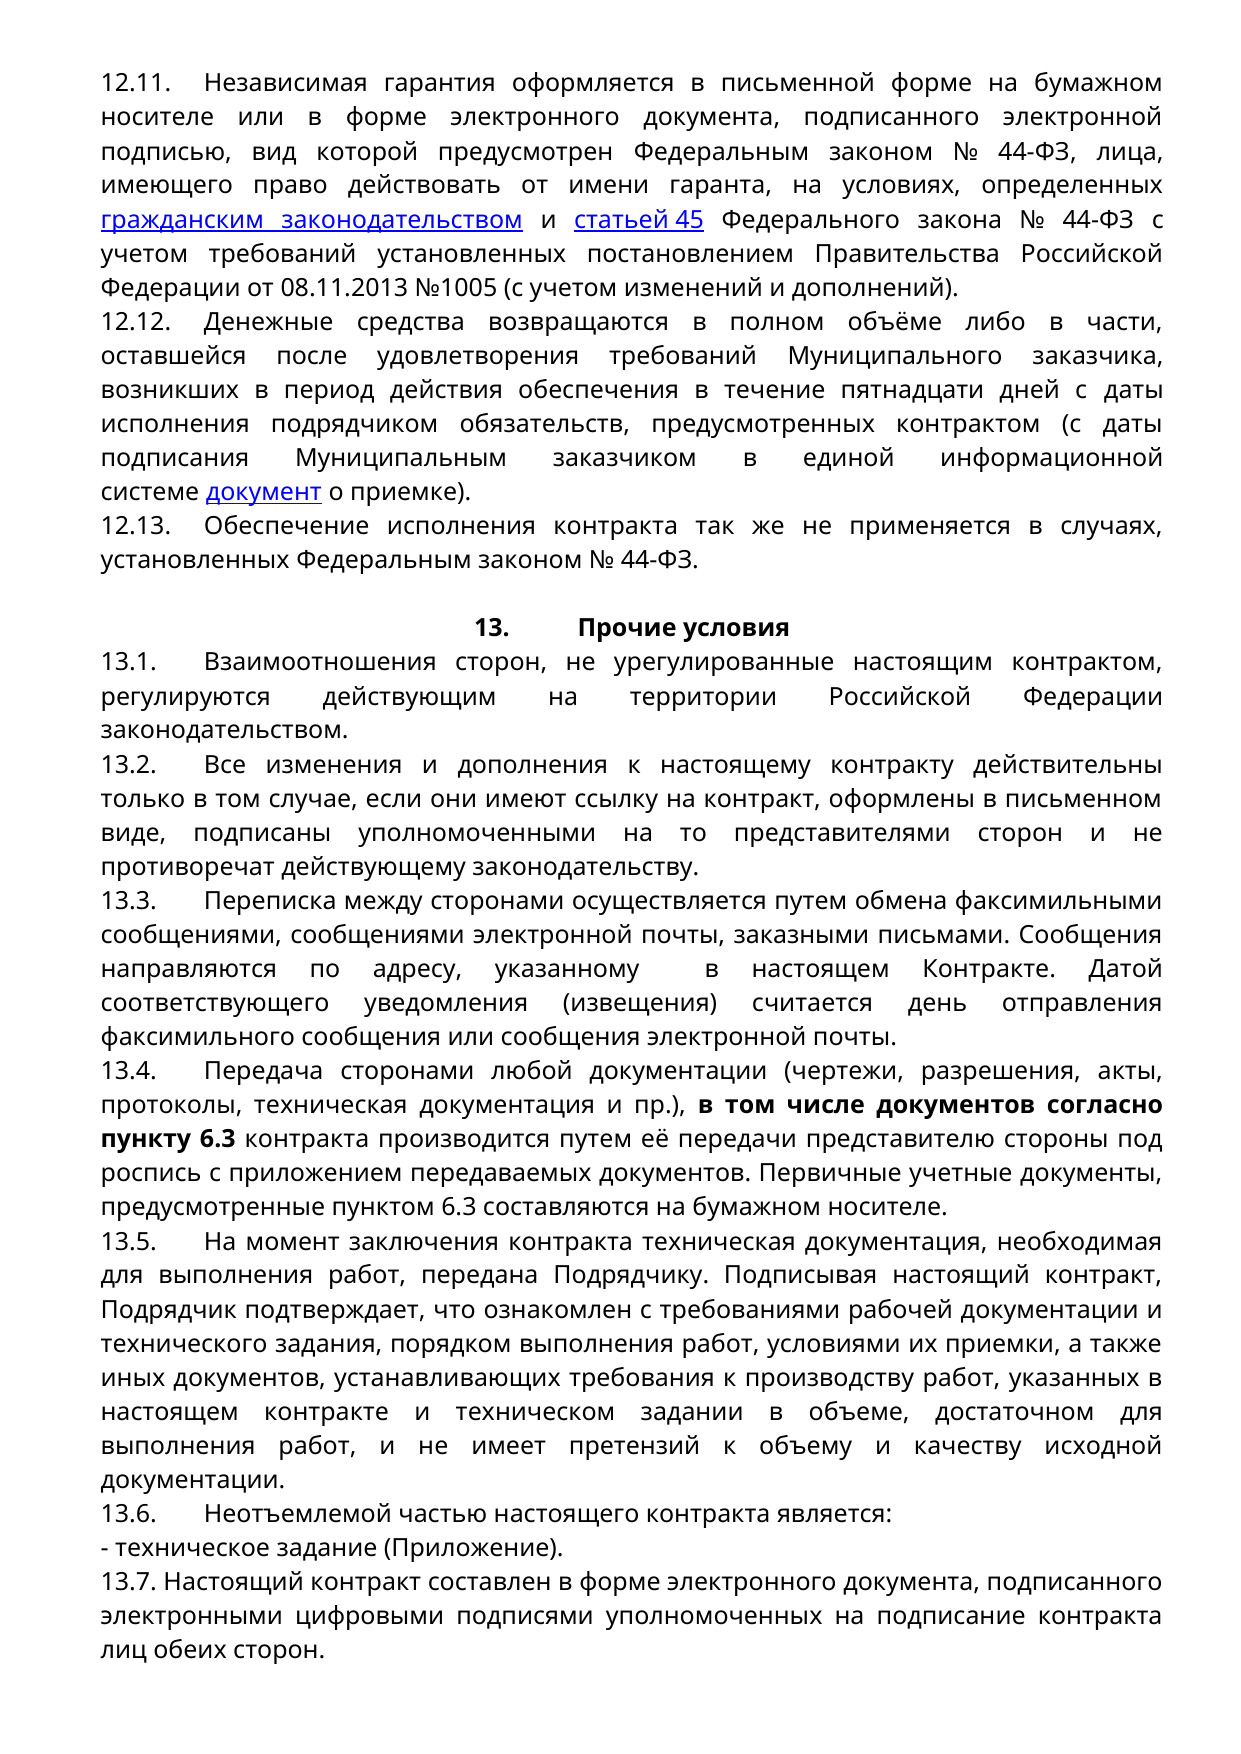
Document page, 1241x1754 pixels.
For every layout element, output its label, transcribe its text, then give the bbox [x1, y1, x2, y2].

list Неотъемлемой частью настоящего контракта является: [100, 1496, 1163, 1530]
list Прочие условия [100, 610, 1163, 644]
list Независимая гарантия оформляется в письменной форме на бумажном носителе или в форме электронного документа, подписанного электронной подписью, вид которой предусмотрен Федеральным законом № 44-ФЗ, лица, имеющего право действовать от имени гаранта, на условиях, определенных гражданским законодательством и статьей 45 Федерального закона № 44-ФЗ с учетом требований установленных постановлением Правительства Российской Федерации от 08.11.2013 №1005 (с учетом изменений и дополнений). [100, 65, 1163, 303]
list Переписка между сторонами осуществляется путем обмена факсимильными сообщениями, сообщениями электронной почты, заказными письмами. Сообщения направляются по адресу, указанному в настоящем Контракте. Датой соответствующего уведомления (извещения) считается день отправления факсимильного сообщения или сообщения электронной почты. [100, 882, 1163, 1053]
list Передача сторонами любой документации (чертежи, разрешения, акты, протоколы, техническая документация и пр.), в том числе документов согласно пункту 6.3 контракта производится путем её передачи представителю стороны под роспись с приложением передаваемых документов. Первичные учетные документы, предусмотренные пунктом 6.3 составляются на бумажном носителе. [100, 1053, 1163, 1223]
list Денежные средства возвращаются в полном объёме либо в части, оставшейся после удовлетворения требований Муниципального заказчика, возникших в период действия обеспечения в течение пятнадцати дней с даты исполнения подрядчиком обязательств, предусмотренных контрактом (с даты подписания Муниципальным заказчиком в единой информационной системе документ о приемке). [100, 303, 1163, 508]
list Обеспечение исполнения контракта так же не применяется в случаях, установленных Федеральным законом № 44-ФЗ. [100, 508, 1163, 576]
text - техническое задание (Приложение). [100, 1530, 1163, 1564]
text 13.7. Настоящий контракт составлен в форме электронного документа, подписанного электронными цифровыми подписями уполномоченных на подписание контракта лиц обеих сторон. [100, 1564, 1163, 1666]
list На момент заключения контракта техническая документация, необходимая для выполнения работ, передана Подрядчику. Подписывая настоящий контракт, Подрядчик подтверждает, что ознакомлен с требованиями рабочей документации и технического задания, порядком выполнения работ, условиями их приемки, а также иных документов, устанавливающих требования к производству работ, указанных в настоящем контракте и техническом задании в объеме, достаточном для выполнения работ, и не имеет претензий к объему и качеству исходной документации. [100, 1223, 1163, 1496]
list Все изменения и дополнения к настоящему контракту действительны только в том случае, если они имеют ссылку на контракт, оформлены в письменном виде, подписаны уполномоченными на то представителями сторон и не противоречат действующему законодательству. [100, 746, 1163, 882]
list Взаимоотношения сторон, не урегулированные настоящим контрактом, регулируются действующим на территории Российской Федерации законодательством. [100, 644, 1163, 746]
